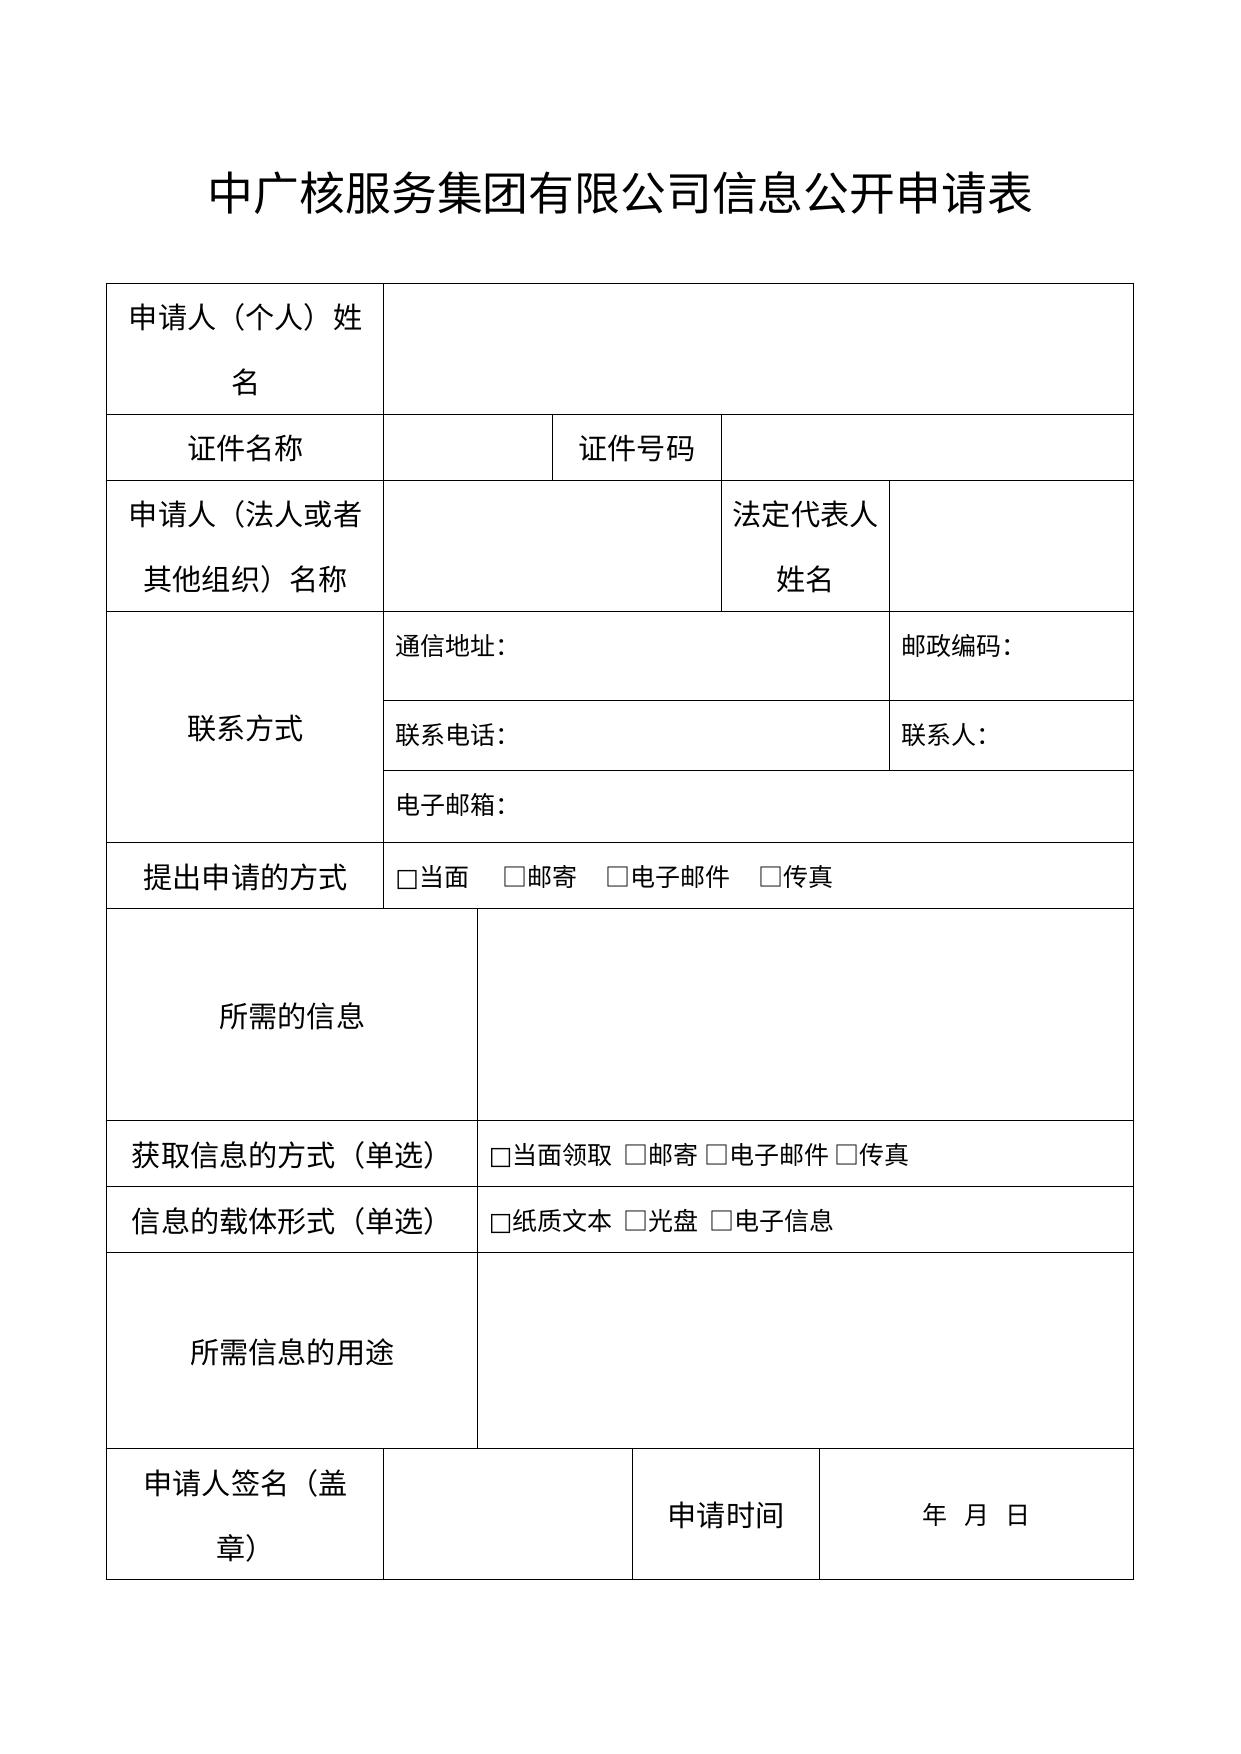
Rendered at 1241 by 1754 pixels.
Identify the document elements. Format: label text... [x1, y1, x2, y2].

table_cell [384, 1449, 632, 1579]
table_cell 所需的信息 [107, 909, 477, 1120]
table_cell [890, 481, 1133, 611]
table_cell 联系人： [890, 701, 1133, 770]
table_cell 提出申请的方式 [107, 843, 383, 908]
table_cell [478, 909, 1133, 1120]
table_cell [478, 1253, 1133, 1448]
text 中广核服务集团有限公司信息公开申请表 [187, 162, 1053, 222]
table_cell [384, 481, 721, 611]
table_cell 申请人签名（盖章） [107, 1449, 383, 1579]
table_cell 法定代表人姓名 [722, 481, 889, 611]
table_cell 证件号码 [553, 415, 721, 479]
table_cell [722, 415, 1133, 479]
table_cell □当面 □邮寄 □电子邮件 □传真 [384, 843, 1133, 908]
table_cell □纸质文本 □光盘 □电子信息 [478, 1187, 1133, 1252]
table_cell 联系电话： [384, 701, 889, 770]
table_cell 通信地址： [384, 612, 889, 700]
table_cell 邮政编码： [890, 612, 1133, 700]
table_header 申请人（个人）姓名 [107, 284, 383, 413]
table_cell 年 月 日 [820, 1449, 1133, 1579]
table_cell 申请时间 [633, 1449, 819, 1579]
table_cell 所需信息的用途 [107, 1253, 477, 1448]
table_cell 联系方式 [107, 612, 383, 842]
table_header [384, 284, 1133, 413]
table_cell 获取信息的方式（单选） [107, 1121, 477, 1186]
table_cell 电子邮箱： [384, 771, 1133, 842]
table_cell [384, 415, 552, 479]
table_cell 信息的载体形式（单选） [107, 1187, 477, 1252]
table_cell 证件名称 [107, 415, 383, 479]
table_cell 申请人（法人或者 其他组织）名称 [107, 481, 383, 611]
table_cell □当面领取 □邮寄 □电子邮件 □传真 [478, 1121, 1133, 1186]
